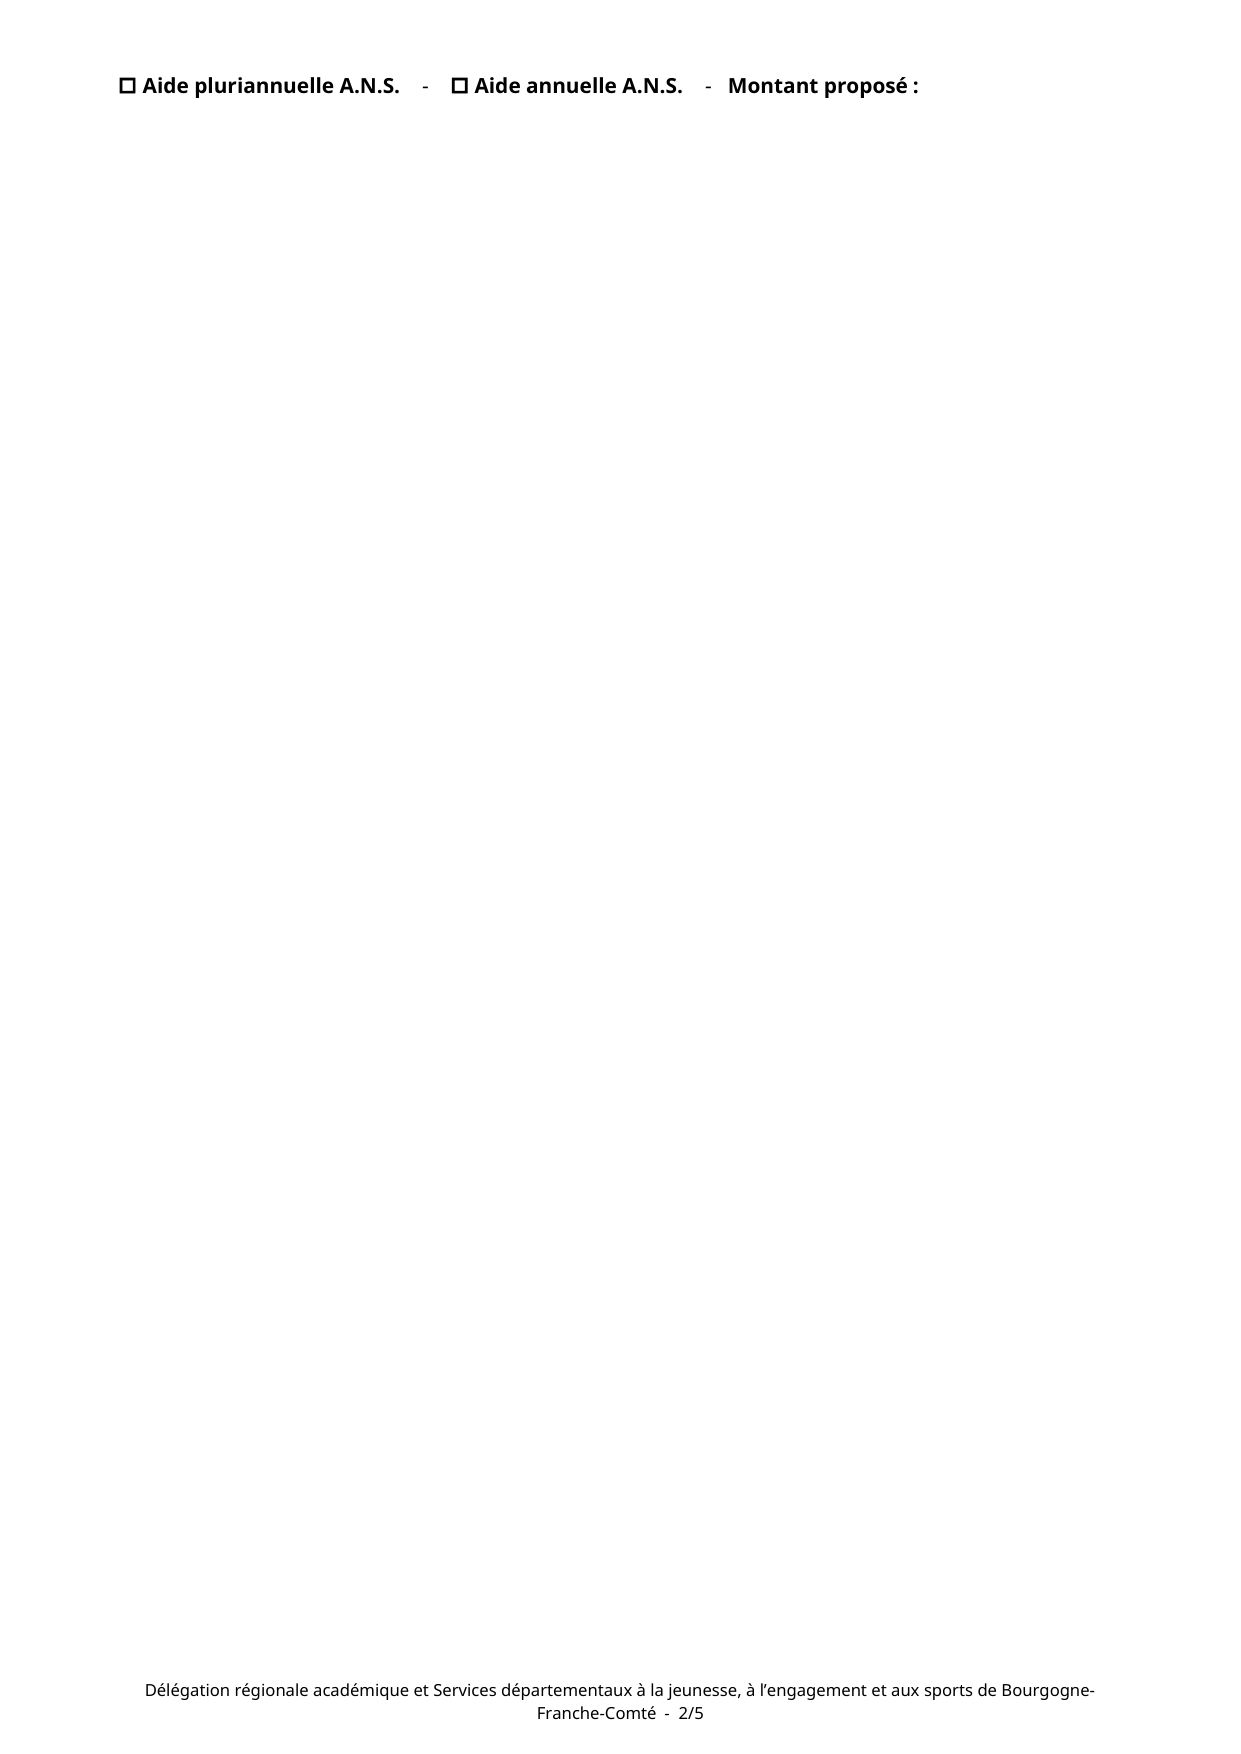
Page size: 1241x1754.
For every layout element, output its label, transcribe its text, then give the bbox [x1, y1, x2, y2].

text Aide pluriannuelle A.N.S. - Aide annuelle A.N.S. - Montant proposé : [118, 71, 1122, 99]
